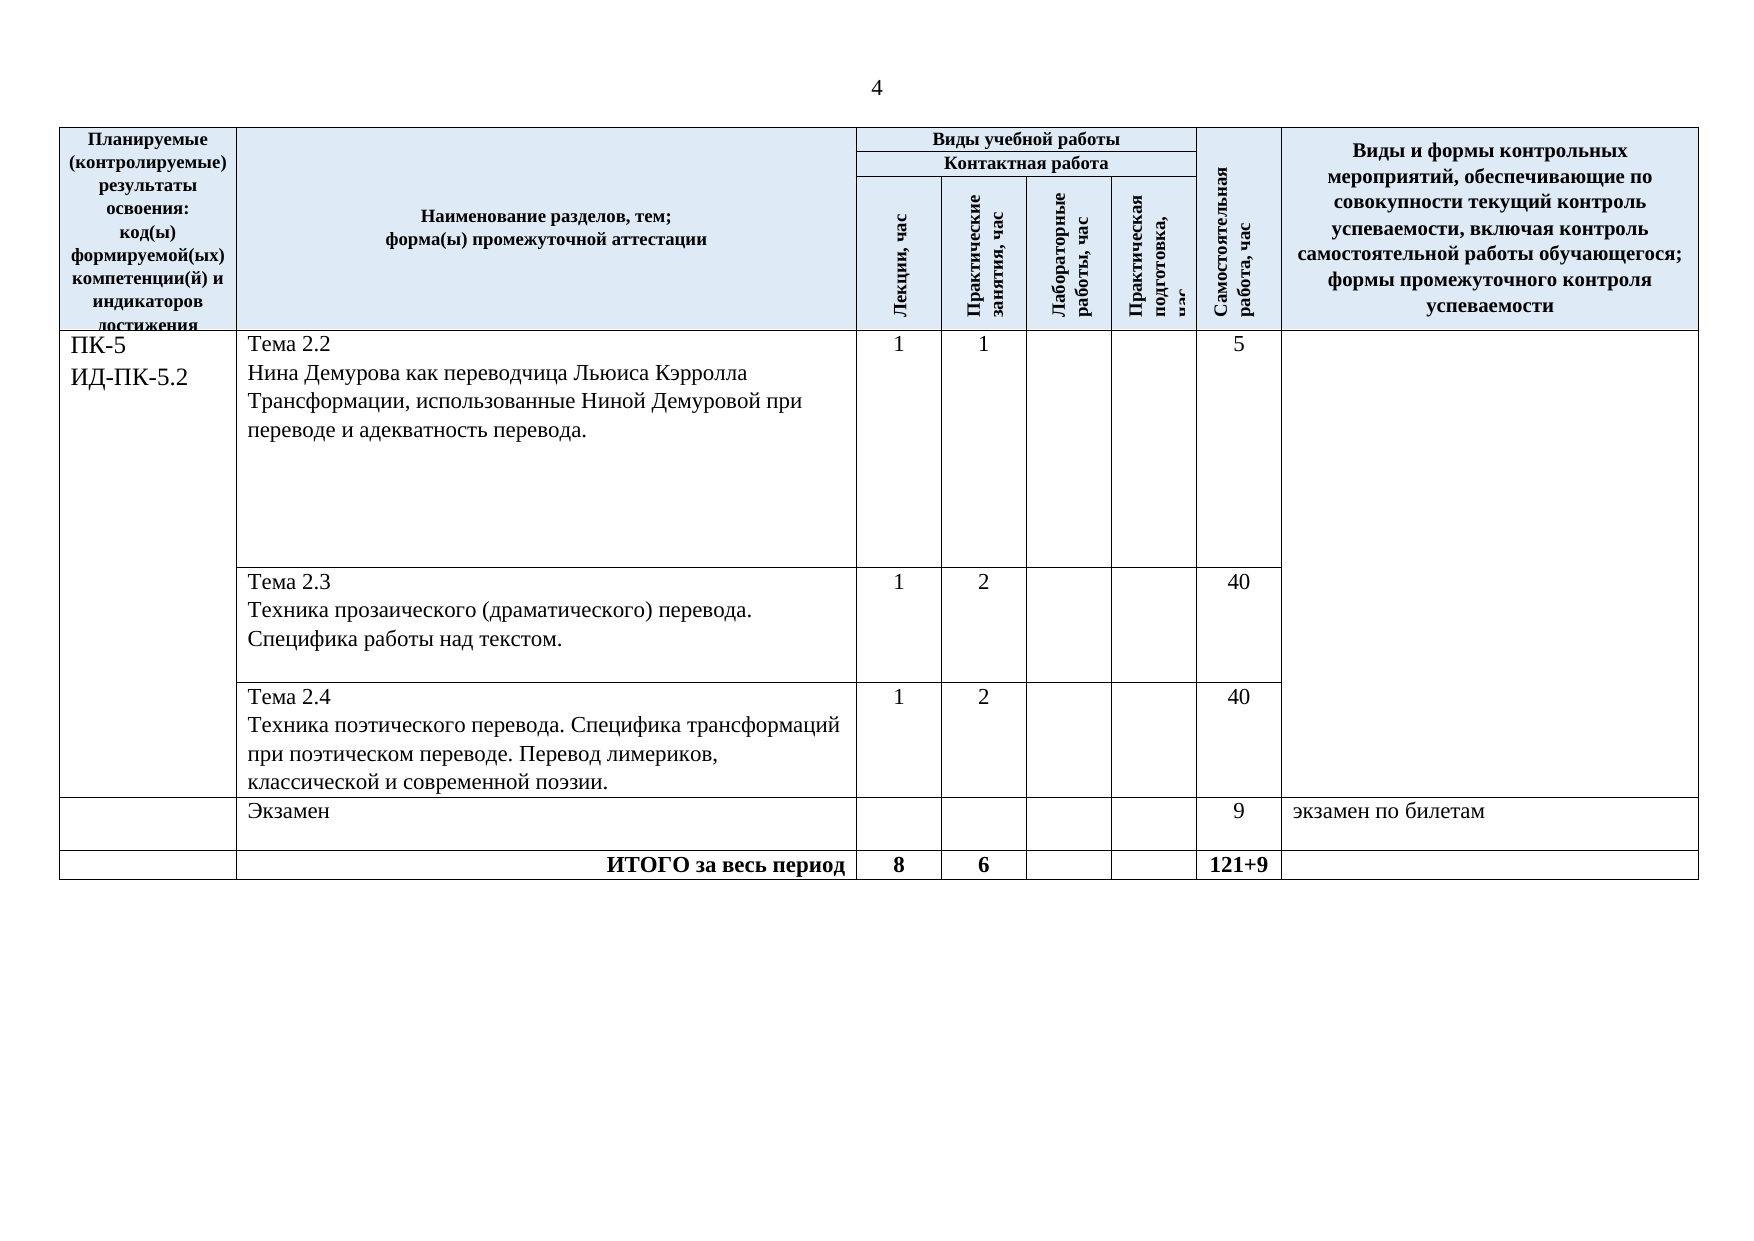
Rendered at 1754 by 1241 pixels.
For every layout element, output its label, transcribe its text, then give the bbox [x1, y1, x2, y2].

table_cell 5 [1197, 331, 1281, 567]
table_cell 40 [1197, 683, 1281, 797]
table_cell [1027, 851, 1111, 879]
table_header Планируемые (контролируемые) результаты освоения: код(ы) формируемой(ых) компетенции(й) и индикаторов достижения компетенций [60, 128, 236, 329]
table_cell Практическая подготовка, час [1112, 177, 1196, 329]
table_cell 1 [857, 683, 941, 797]
table_cell [942, 798, 1026, 850]
table_cell 6 [942, 851, 1026, 879]
table_header Наименование разделов, тем; форма(ы) промежуточной аттестации [237, 128, 856, 329]
table_header Виды учебной работы [857, 128, 1196, 151]
table_cell [60, 798, 236, 850]
table_cell [1112, 568, 1196, 682]
table_cell [1112, 331, 1196, 567]
table_cell Лабораторные работы, час [1027, 177, 1111, 329]
table_cell [1112, 851, 1196, 879]
table_cell 121+9 [1197, 851, 1281, 879]
table_cell 2 [942, 568, 1026, 682]
table_cell Тема 2.3 Техника прозаического (драматического) перевода. Специфика работы над текстом. [237, 568, 856, 682]
table_cell [1027, 683, 1111, 797]
table_cell 1 [857, 568, 941, 682]
table_cell [1027, 568, 1111, 682]
table_cell 2 [942, 683, 1026, 797]
table_cell ИТОГО за весь период [237, 851, 856, 879]
table_cell Тема 2.4 Техника поэтического перевода. Специфика трансформаций при поэтическом переводе. Перевод лимериков, классической и современной поэзии. [237, 683, 856, 797]
table_cell [857, 798, 941, 850]
table_cell Практические занятия, час [942, 177, 1026, 329]
table_cell Контактная работа [857, 152, 1196, 176]
table_cell [60, 851, 236, 879]
table_cell 40 [1197, 568, 1281, 682]
table_cell 1 [942, 331, 1026, 567]
table_cell 1 [857, 331, 941, 567]
table_cell [1027, 798, 1111, 850]
table_header Виды и формы контрольных мероприятий, обеспечивающие по совокупности текущий контроль успеваемости, включая контроль самостоятельной работы обучающегося; формы промежуточного контроля успеваемости [1282, 128, 1698, 329]
table_cell 8 [857, 851, 941, 879]
table_cell [1282, 851, 1698, 879]
table_cell Экзамен [237, 798, 856, 850]
table_cell Лекции, час [857, 177, 941, 329]
table_cell 9 [1197, 798, 1281, 850]
table_cell [1027, 331, 1111, 567]
table_cell [1112, 798, 1196, 850]
table_cell Тема 2.2 Нина Демурова как переводчица Льюиса Кэрролла Трансформации, использованные Ниной Демуровой при переводе и адекватность перевода. [237, 331, 856, 567]
table_header Самостоятельная работа, час [1197, 128, 1281, 329]
table_cell экзамен по билетам [1282, 798, 1698, 850]
table_cell [1112, 683, 1196, 797]
